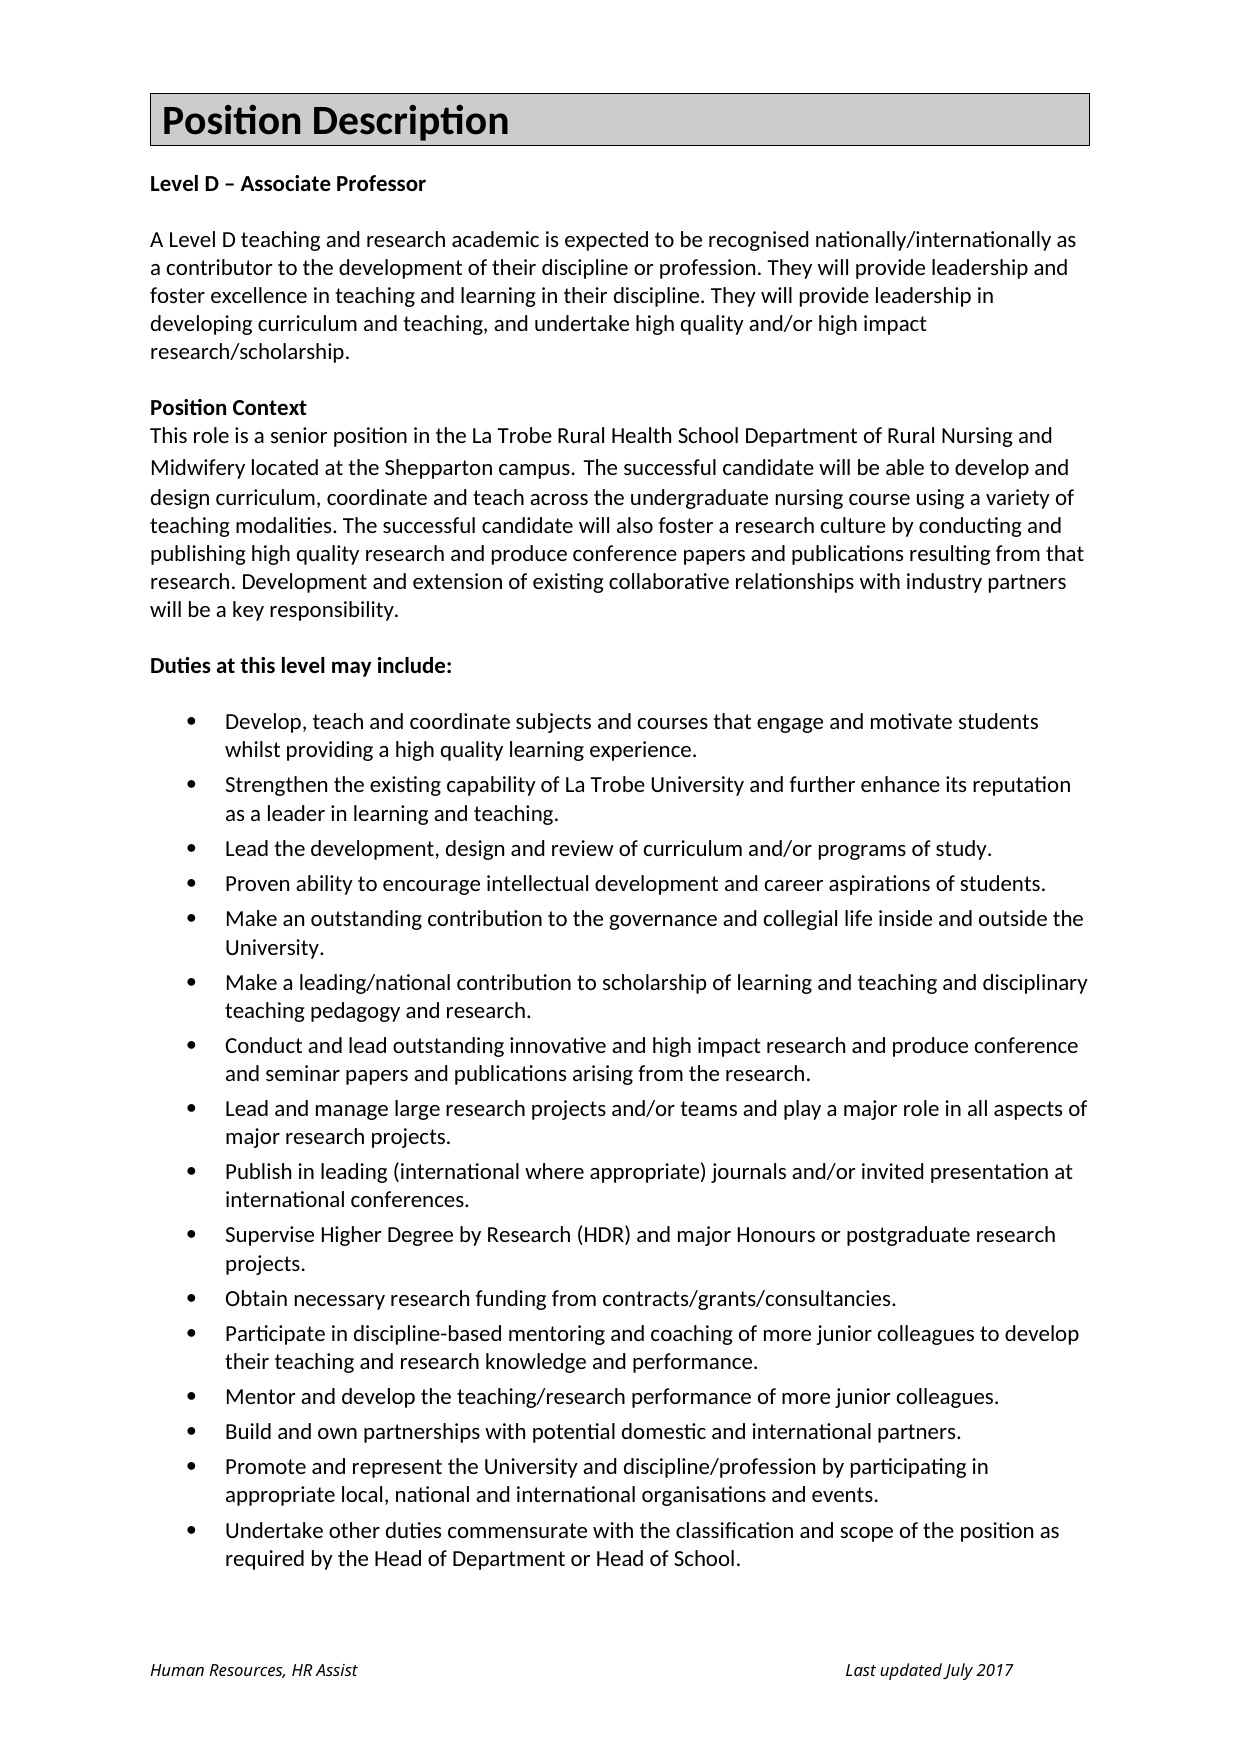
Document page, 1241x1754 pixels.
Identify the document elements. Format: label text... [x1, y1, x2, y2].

list Build and own partnerships with potential domestic and international partners. [187, 1417, 1090, 1445]
list Publish in leading (international where appropriate) journals and/or invited presentation at international conferences. [187, 1157, 1090, 1213]
text A Level D teaching and research academic is expected to be recognised nationally/internationally as a contributor to the development of their discipline or profession. They will provide leadership and foster excellence in teaching and learning in their discipline. They will provide leadership in developing curriculum and teaching, and undertake high quality and/or high impact research/scholarship. [150, 225, 1090, 365]
list Make a leading/national contribution to scholarship of learning and teaching and disciplinary teaching pedagogy and research. [187, 968, 1090, 1024]
list Conduct and lead outstanding innovative and high impact research and produce conference and seminar papers and publications arising from the research. [187, 1031, 1090, 1087]
list Mentor and develop the teaching/research performance of more junior colleagues. [187, 1382, 1090, 1410]
text Level D – Associate Professor [150, 169, 1090, 197]
list Lead the development, design and review of curriculum and/or programs of study. [187, 834, 1090, 862]
list Promote and represent the University and discipline/profession by participating in appropriate local, national and international organisations and events. [187, 1452, 1090, 1508]
list Proven ability to encourage intellectual development and career aspirations of students. [187, 869, 1090, 897]
list Develop, teach and coordinate subjects and courses that engage and motivate students whilst providing a high quality learning experience. [187, 707, 1090, 763]
list Participate in discipline-based mentoring and coaching of more junior colleagues to develop their teaching and research knowledge and performance. [187, 1319, 1090, 1375]
table_header Position Description [151, 94, 1089, 145]
list Strengthen the existing capability of La Trobe University and further enhance its reputation as a leader in learning and teaching. [187, 771, 1090, 827]
list Lead and manage large research projects and/or teams and play a major role in all aspects of major research projects. [187, 1094, 1090, 1150]
list Supervise Higher Degree by Research (HDR) and major Honours or postgraduate research projects. [187, 1221, 1090, 1277]
text Position Context [150, 393, 1090, 421]
text This role is a senior position in the La Trobe Rural Health School Department of Rural Nursing and Midwifery located at the Shepparton campus. The successful candidate will be able to develop and design curriculum, coordinate and teach across the undergraduate nursing course using a variety of teaching modalities. The successful candidate will also foster a research culture by conducting and publishing high quality research and produce conference papers and publications resulting from that research. Development and extension of existing collaborative relationships with industry partners will be a key responsibility. [150, 421, 1090, 623]
list Obtain necessary research funding from contracts/grants/consultancies. [187, 1284, 1090, 1312]
list Make an outstanding contribution to the governance and collegial life inside and outside the University. [187, 904, 1090, 961]
list Undertake other duties commensurate with the classification and scope of the position as required by the Head of Department or Head of School. [187, 1516, 1090, 1572]
text Duties at this level may include: [150, 651, 1090, 679]
